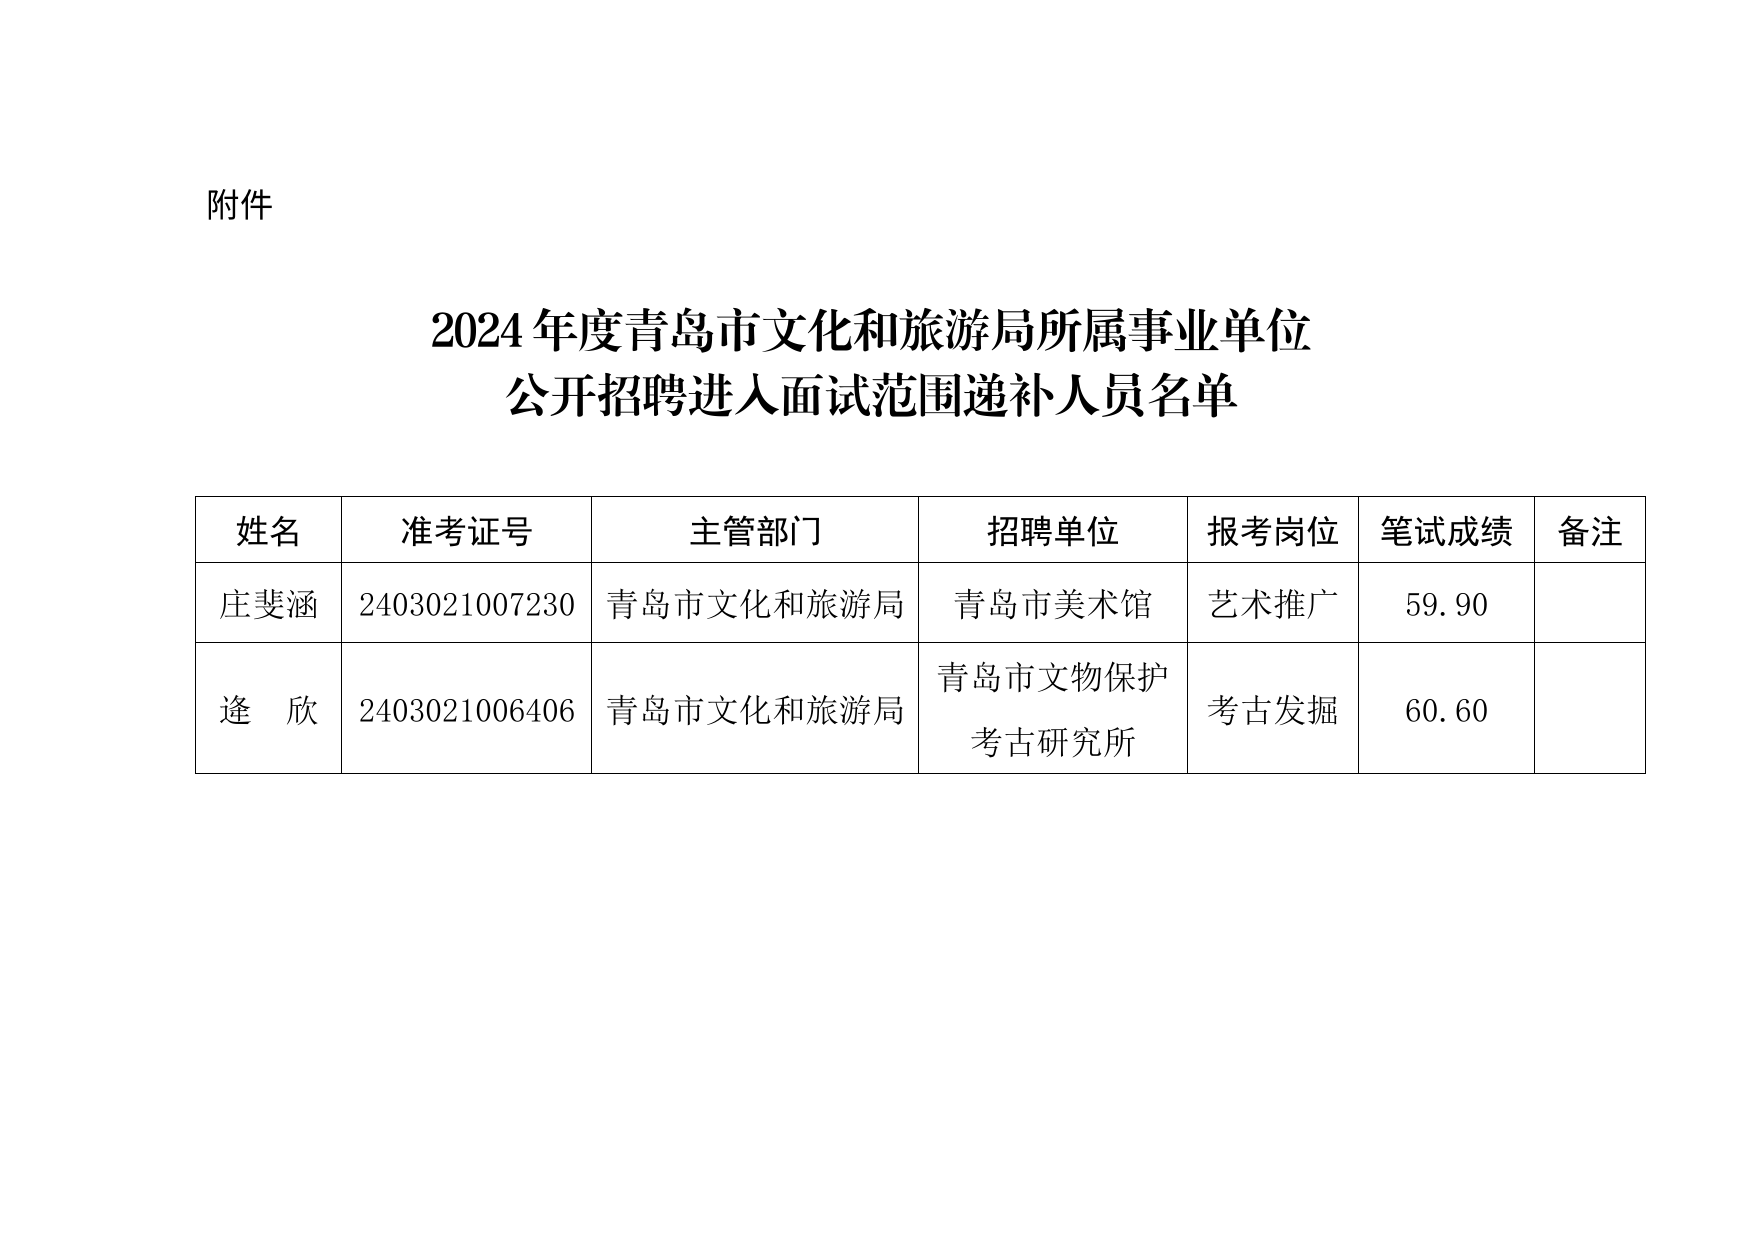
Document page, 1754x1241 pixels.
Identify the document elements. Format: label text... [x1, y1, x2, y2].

table_cell 青岛市文化和旅游局 [592, 643, 918, 773]
table_cell 2403021007230 [342, 563, 591, 642]
table_cell 60.60 [1359, 643, 1534, 773]
table_cell 青岛市文物保护考古研究所 [919, 643, 1187, 773]
table_header 备注 [1535, 497, 1645, 562]
table_header 姓名 [196, 497, 341, 562]
text 公开招聘进入面试范围递补人员名单 [207, 366, 1535, 431]
table_cell 艺术推广 [1188, 563, 1358, 642]
text 2024年度青岛市文化和旅游局所属事业单位 [207, 301, 1535, 366]
table_cell 庄斐涵 [196, 563, 341, 642]
table_header 报考岗位 [1188, 497, 1358, 562]
table_cell 59.90 [1359, 563, 1534, 642]
table_cell [1535, 643, 1645, 773]
text 附件 [207, 171, 1535, 236]
table_header 招聘单位 [919, 497, 1187, 562]
table_cell 青岛市文化和旅游局 [592, 563, 918, 642]
table_cell 考古发掘 [1188, 643, 1358, 773]
table_cell 2403021006406 [342, 643, 591, 773]
table_header 笔试成绩 [1359, 497, 1534, 562]
table_cell [1535, 563, 1645, 642]
table_cell 青岛市美术馆 [919, 563, 1187, 642]
table_header 主管部门 [592, 497, 918, 562]
table_cell 逄 欣 [196, 643, 341, 773]
table_header 准考证号 [342, 497, 591, 562]
